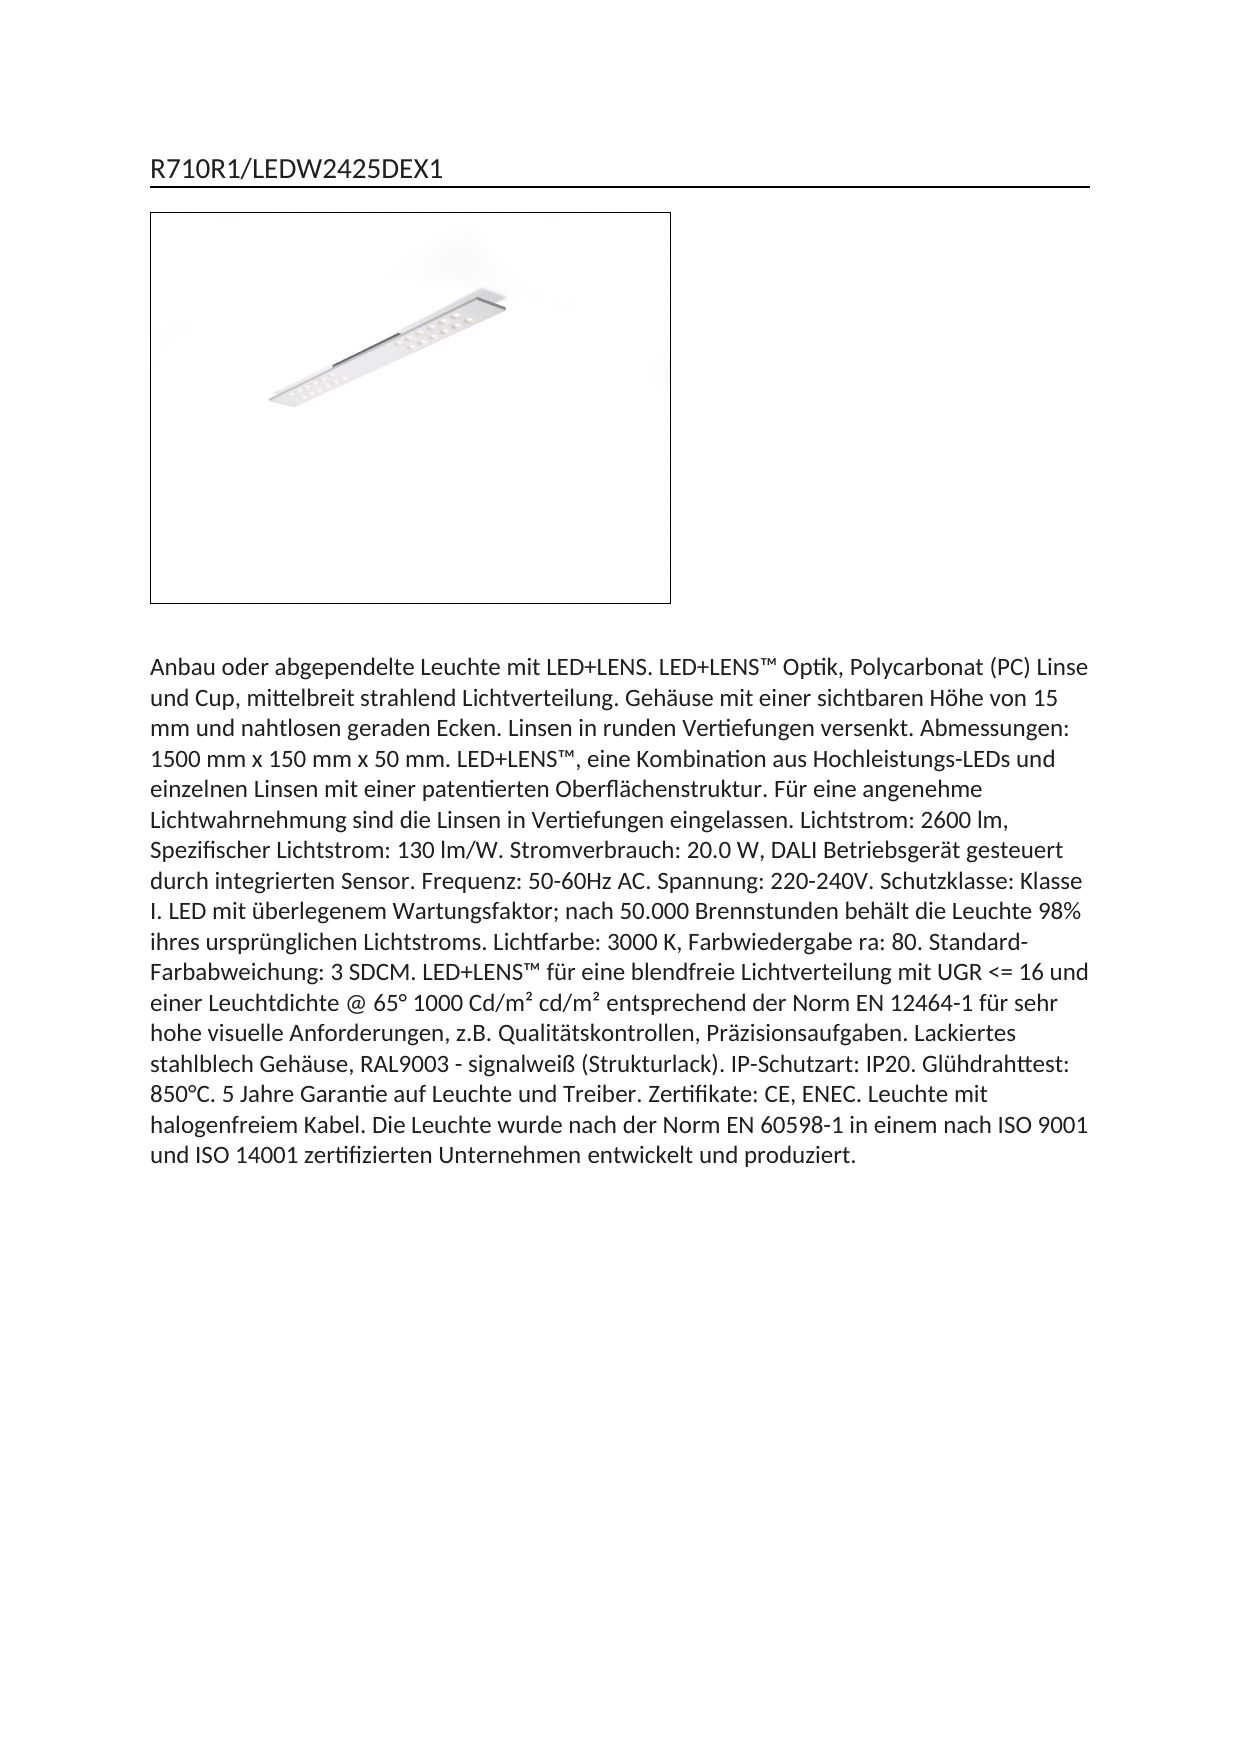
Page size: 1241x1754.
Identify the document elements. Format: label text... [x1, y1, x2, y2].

text Anbau oder abgependelte Leuchte mit LED+LENS. LED+LENS™ Optik, Polycarbonat (PC) Linse und Cup, mittelbreit strahlend Lichtverteilung. Gehäuse mit einer sichtbaren Höhe von 15 mm und nahtlosen geraden Ecken. Linsen in runden Vertiefungen versenkt. Abmessungen: 1500 mm x 150 mm x 50 mm. LED+LENS™, eine Kombination aus Hochleistungs-LEDs und einzelnen Linsen mit einer patentierten Oberflächenstruktur. Für eine angenehme Lichtwahrnehmung sind die Linsen in Vertiefungen eingelassen. Lichtstrom: 2600 lm, Spezifischer Lichtstrom: 130 lm/W. Stromverbrauch: 20.0 W, DALI Betriebsgerät gesteuert durch integrierten Sensor. Frequenz: 50-60Hz AC. Spannung: 220-240V. Schutzklasse: Klasse I. LED mit überlegenem Wartungsfaktor; nach 50.000 Brennstunden behält die Leuchte 98% ihres ursprünglichen Lichtstroms. Lichtfarbe: 3000 K, Farbwiedergabe ra: 80. Standard-Farbabweichung: 3 SDCM. LED+LENS™ für eine blendfreie Lichtverteilung mit UGR <= 16 und einer Leuchtdichte @ 65° 1000 Cd/m² cd/m² entsprechend der Norm EN 12464-1 für sehr hohe visuelle Anforderungen, z.B. Qualitätskontrollen, Präzisionsaufgaben. Lackiertes stahlblech Gehäuse, RAL9003 - signalweiß (Strukturlack). IP-Schutzart: IP20. Glühdrahttest: 850°C. 5 Jahre Garantie auf Leuchte und Treiber. Zertifikate: CE, ENEC. Leuchte mit halogenfreiem Kabel. Die Leuchte wurde nach der Norm EN 60598-1 in einem nach ISO 9001 und ISO 14001 zertifizierten Unternehmen entwickelt und produziert. [150, 651, 1090, 1170]
text R710R1/LEDW2425DEX1 [150, 150, 1090, 186]
picture [151, 213, 670, 603]
